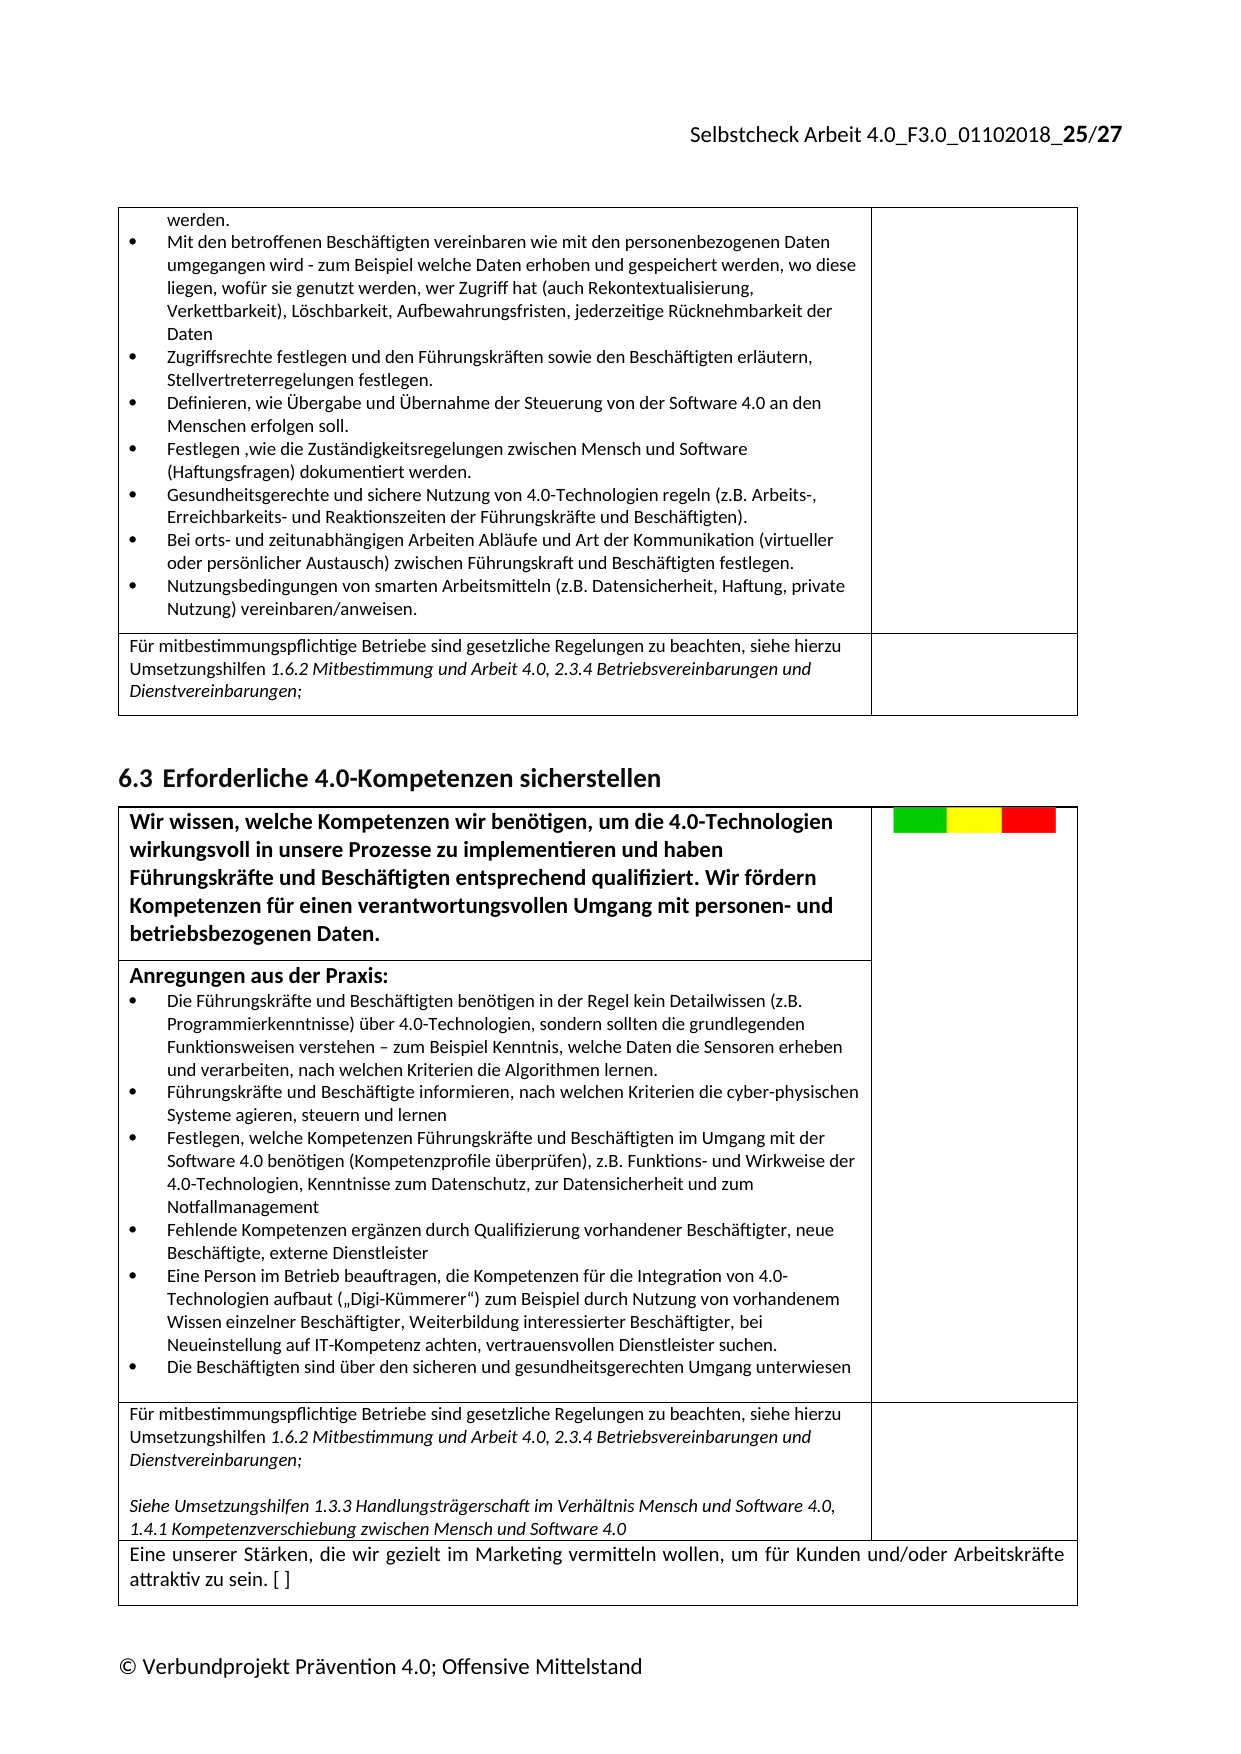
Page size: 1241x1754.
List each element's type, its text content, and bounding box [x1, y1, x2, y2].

table_cell Eine unserer Stärken, die wir gezielt im Marketing vermitteln wollen, um für Kunden und/oder Arbeitskräfte attraktiv zu sein. [ ] [119, 1541, 1077, 1604]
table_cell [872, 634, 1077, 715]
table_header Wir wissen, welche Kompetenzen wir benötigen, um die 4.0-Technologien wirkungsvoll in unsere Prozesse zu implementieren und haben Führungskräfte und Beschäftigten entsprechend qualifiziert. Wir fördern Kompetenzen für einen verantwortungsvollen Umgang mit personen- und betriebsbezogenen Daten. [119, 808, 871, 960]
table_cell Für mitbestimmungspflichtige Betriebe sind gesetzliche Regelungen zu beachten, siehe hierzu Umsetzungshilfen 1.6.2 Mitbestimmung und Arbeit 4.0, 2.3.4 Betriebsvereinbarungen und Dienstvereinbarungen; Siehe Umsetzungshilfen 1.3.3 Handlungsträgerschaft im Verhältnis Mensch und Software 4.0, 1.4.1 Kompetenzverschiebung zwischen Mensch und Software 4.0 [119, 1403, 871, 1540]
table_header [872, 808, 1077, 1402]
picture [894, 808, 1055, 833]
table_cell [119, 208, 871, 633]
table_cell [872, 1403, 1077, 1540]
table_cell Anregungen aus der Praxis: Die Führungskräfte und Beschäftigten benötigen in der Regel kein Detailwissen (z.B. Programmierkenntnisse) über 4.0-Technologien, sondern sollten die grundlegenden Funktionsweisen verstehen – zum Beispiel Kenntnis, welche Daten die Sensoren erheben und verarbeiten, nach welchen Kriterien die Algorithmen lernen. Führungskräfte und Beschäftigte informieren, nach welchen Kriterien die cyber-physischen Systeme agieren, steuern und lernen Festlegen, welche Kompetenzen Führungskräfte und Beschäftigten im Umgang mit der Software 4.0 benötigen (Kompetenzprofile überprüfen), z.B. Funktions- und Wirkweise der 4.0-Technologien, Kenntnisse zum Datenschutz, zur Datensicherheit und zum Notfallmanagement Fehlende Kompetenzen ergänzen durch Qualifizierung vorhandener Beschäftigter, neue Beschäftigte, externe Dienstleister Eine Person im Betrieb beauftragen, die Kompetenzen für die Integration von 4.0-Technologien aufbaut („Digi-Kümmerer“) zum Beispiel durch Nutzung von vorhandenem Wissen einzelner Beschäftigter, Weiterbildung interessierter Beschäftigter, bei Neueinstellung auf IT-Kompetenz achten, vertrauensvollen Dienstleister suchen. Die Beschäftigten sind über den sicheren und gesundheitsgerechten Umgang unterwiesen [119, 961, 871, 1402]
table_cell Für mitbestimmungspflichtige Betriebe sind gesetzliche Regelungen zu beachten, siehe hierzu Umsetzungshilfen 1.6.2 Mitbestimmung und Arbeit 4.0, 2.3.4 Betriebsvereinbarungen und Dienstvereinbarungen; [119, 634, 871, 715]
subtitle Erforderliche 4.0-Kompetenzen sicherstellen [118, 761, 1122, 794]
